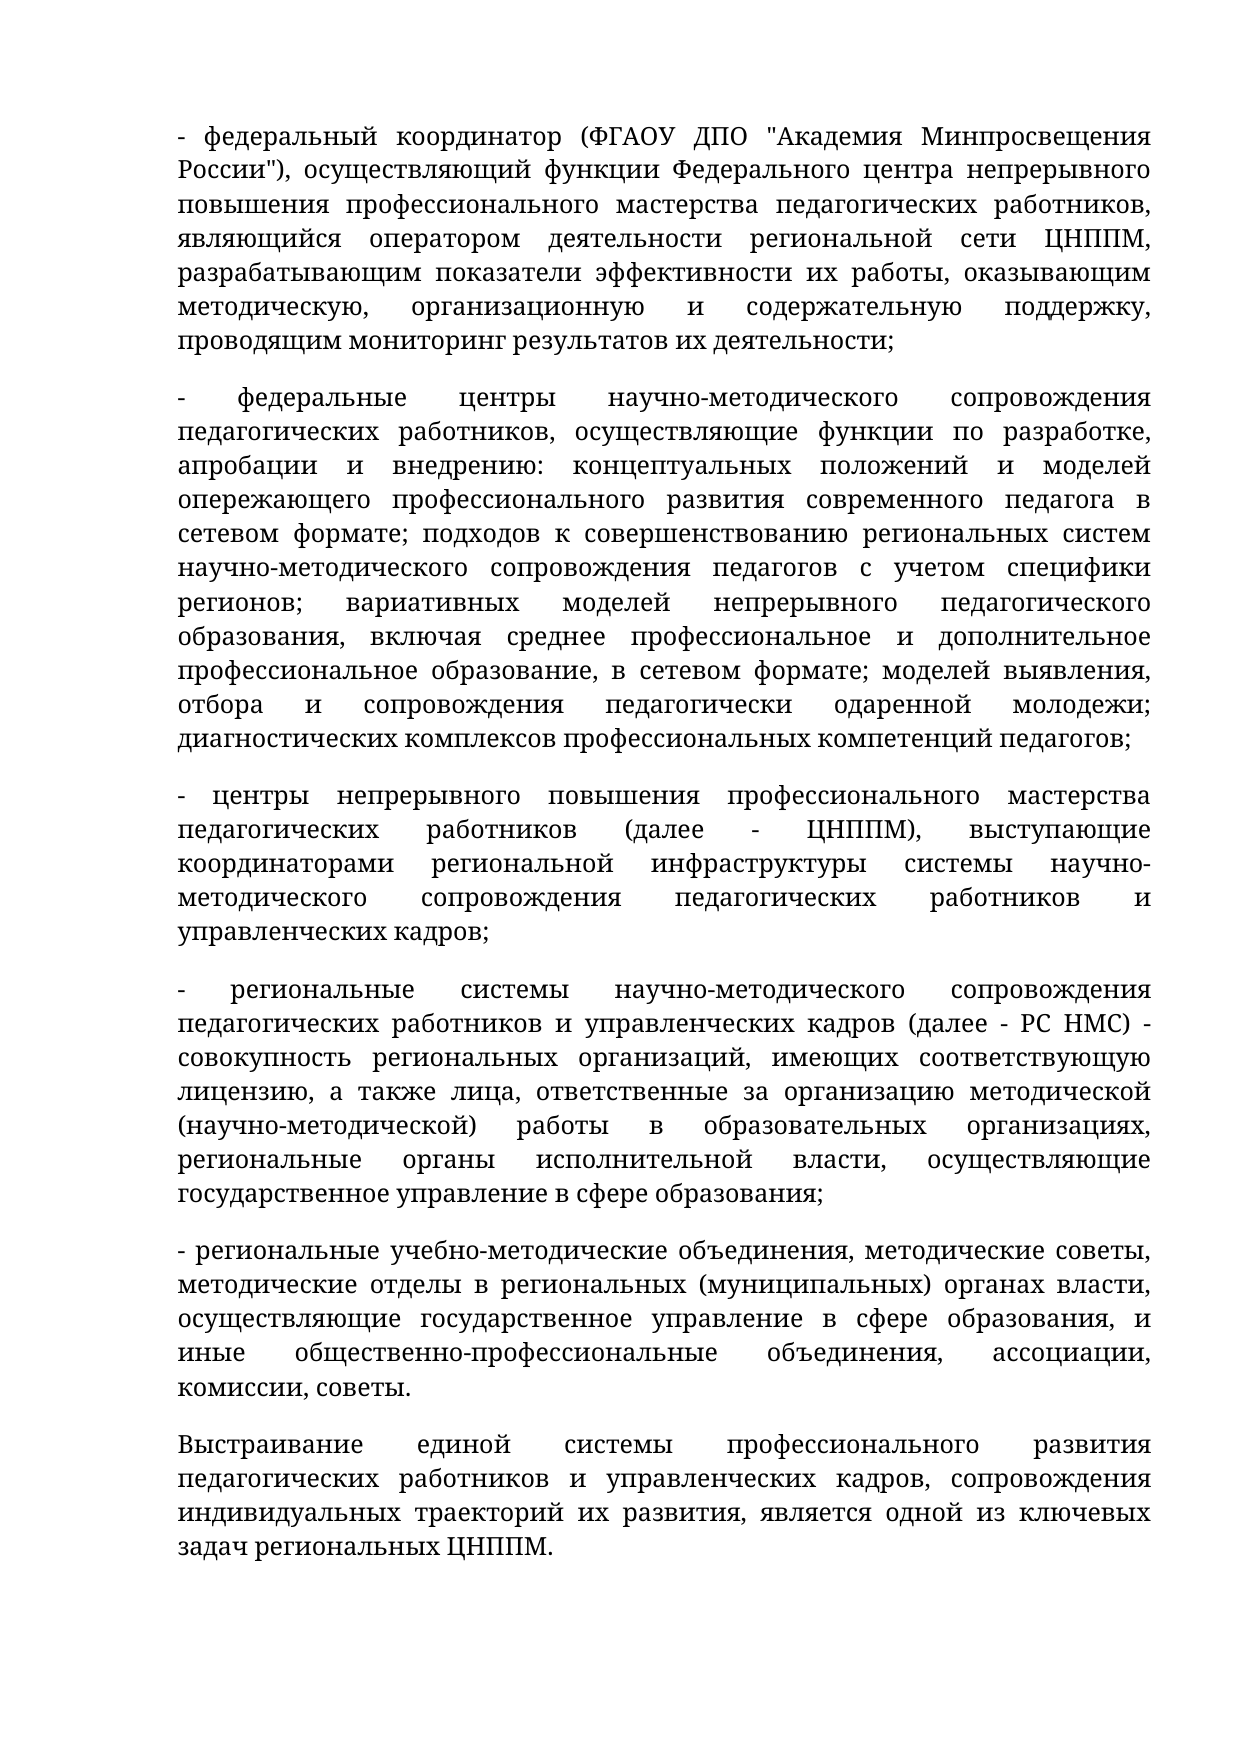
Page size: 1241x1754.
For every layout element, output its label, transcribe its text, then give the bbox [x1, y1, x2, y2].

text - федеральные центры научно-методического сопровождения педагогических работников, осуществляющие функции по разработке, апробации и внедрению: концептуальных положений и моделей опережающего профессионального развития современного педагога в сетевом формате; подходов к совершенствованию региональных систем научно-методического сопровождения педагогов с учетом специфики регионов; вариативных моделей непрерывного педагогического образования, включая среднее профессиональное и дополнительное профессиональное образование, в сетевом формате; моделей выявления, отбора и сопровождения педагогически одаренной молодежи; диагностических комплексов профессиональных компетенций педагогов; [177, 380, 1152, 754]
text - региональные учебно-методические объединения, методические советы, методические отделы в региональных (муниципальных) органах власти, осуществляющие государственное управление в сфере образования, и иные общественно-профессиональные объединения, ассоциации, комиссии, советы. [177, 1233, 1152, 1403]
text - федеральный координатор (ФГАОУ ДПО "Академия Минпросвещения России"), осуществляющий функции Федерального центра непрерывного повышения профессионального мастерства педагогических работников, являющийся оператором деятельности региональной сети ЦНППМ, разрабатывающим показатели эффективности их работы, оказывающим методическую, организационную и содержательную поддержку, проводящим мониторинг результатов их деятельности; [177, 118, 1152, 357]
text - центры непрерывного повышения профессионального мастерства педагогических работников (далее - ЦНППМ), выступающие координаторами региональной инфраструктуры системы научно-методического сопровождения педагогических работников и управленческих кадров; [177, 778, 1152, 948]
text Выстраивание единой системы профессионального развития педагогических работников и управленческих кадров, сопровождения индивидуальных траекторий их развития, является одной из ключевых задач региональных ЦНППМ. [177, 1426, 1152, 1563]
text - региональные системы научно-методического сопровождения педагогических работников и управленческих кадров (далее - РС НМС) - совокупность региональных организаций, имеющих соответствующую лицензию, а также лица, ответственные за организацию методической (научно-методической) работы в образовательных организациях, региональные органы исполнительной власти, осуществляющие государственное управление в сфере образования; [177, 971, 1152, 1210]
